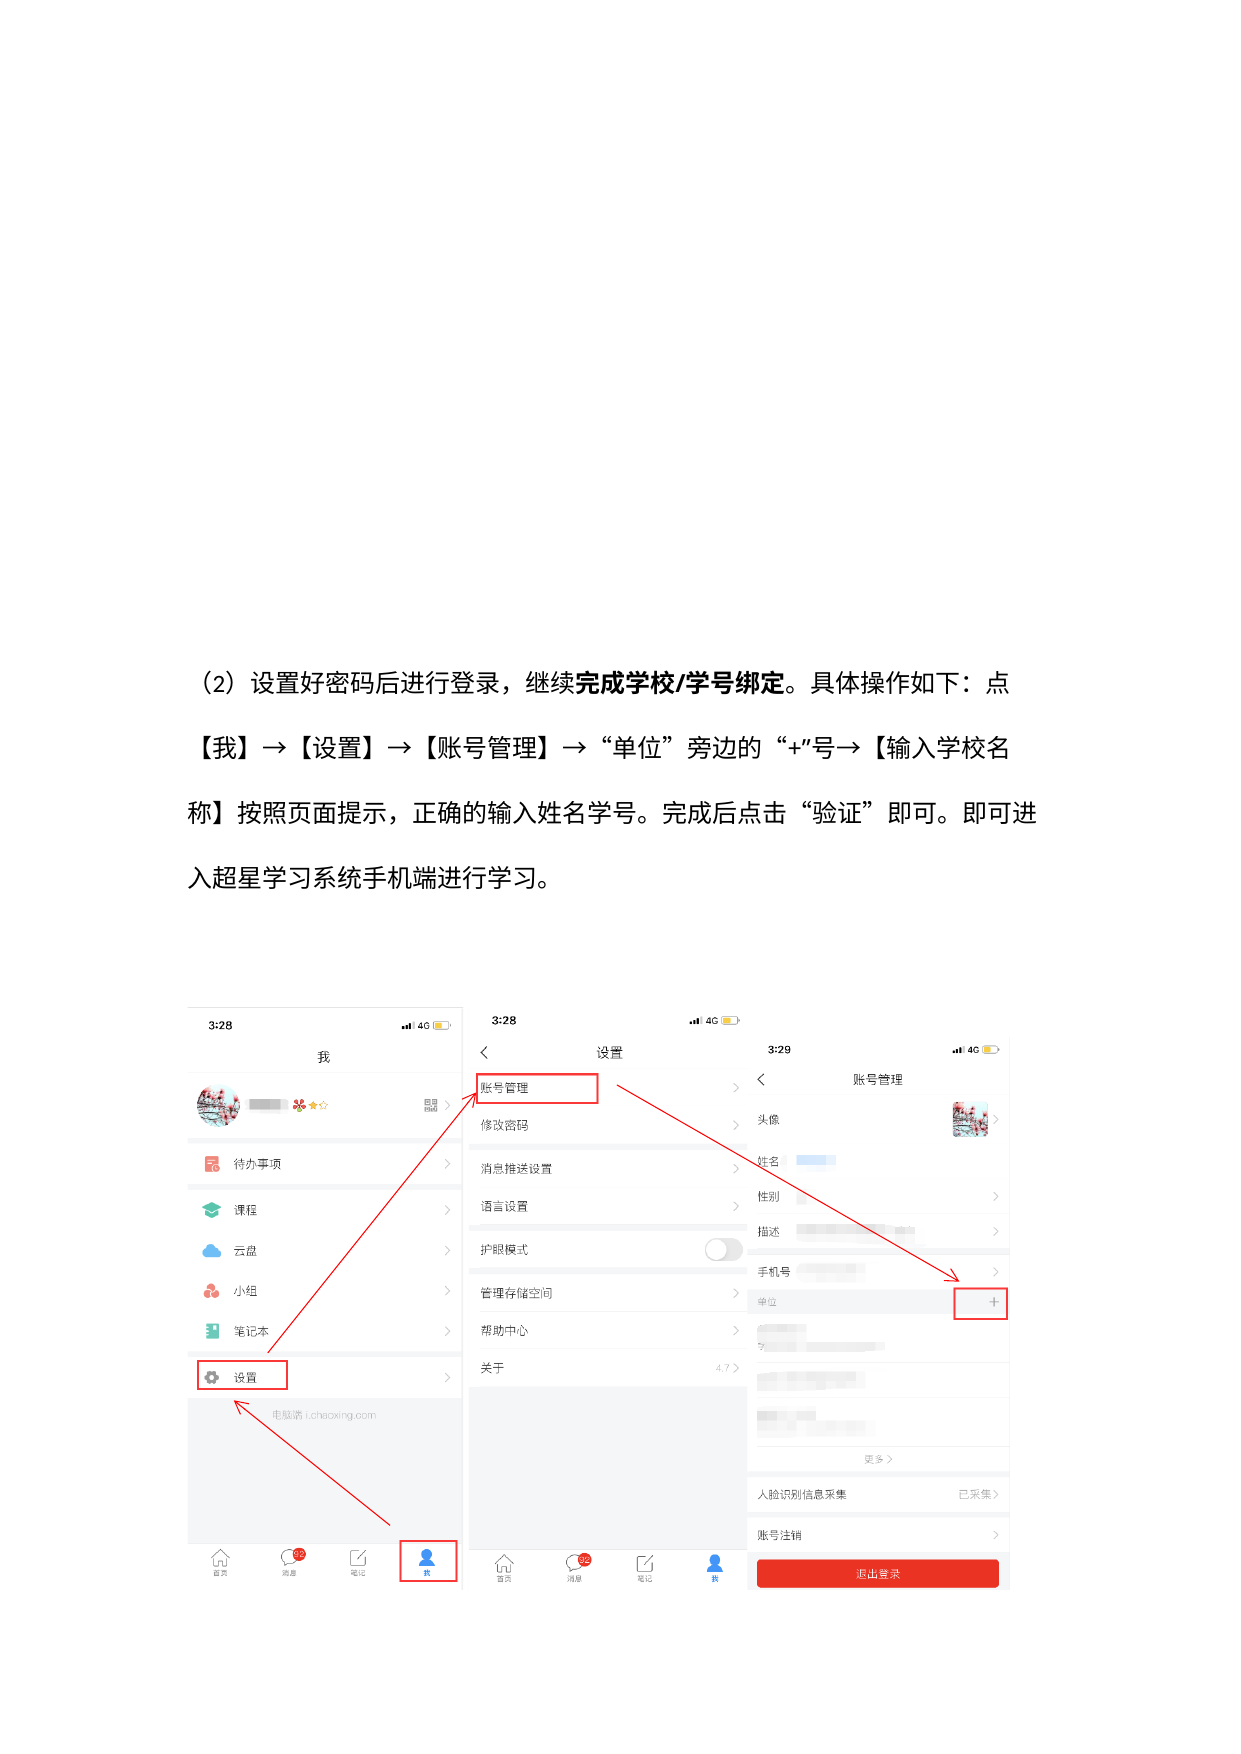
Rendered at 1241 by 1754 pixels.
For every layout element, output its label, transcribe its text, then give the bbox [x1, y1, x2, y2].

picture [468, 1007, 1010, 1590]
list 设置好密码后进行登录，继续完成学校/学号绑定。具体操作如下：点【我】→【设置】→【账号管理】→“单位”旁边的“+”号→【输入学校名称】按照页面提示，正确的输入姓名学号。完成后点击“验证”即可。即可进入超星学习系统手机端进行学习。 [187, 649, 1053, 909]
picture [187, 1007, 464, 1590]
